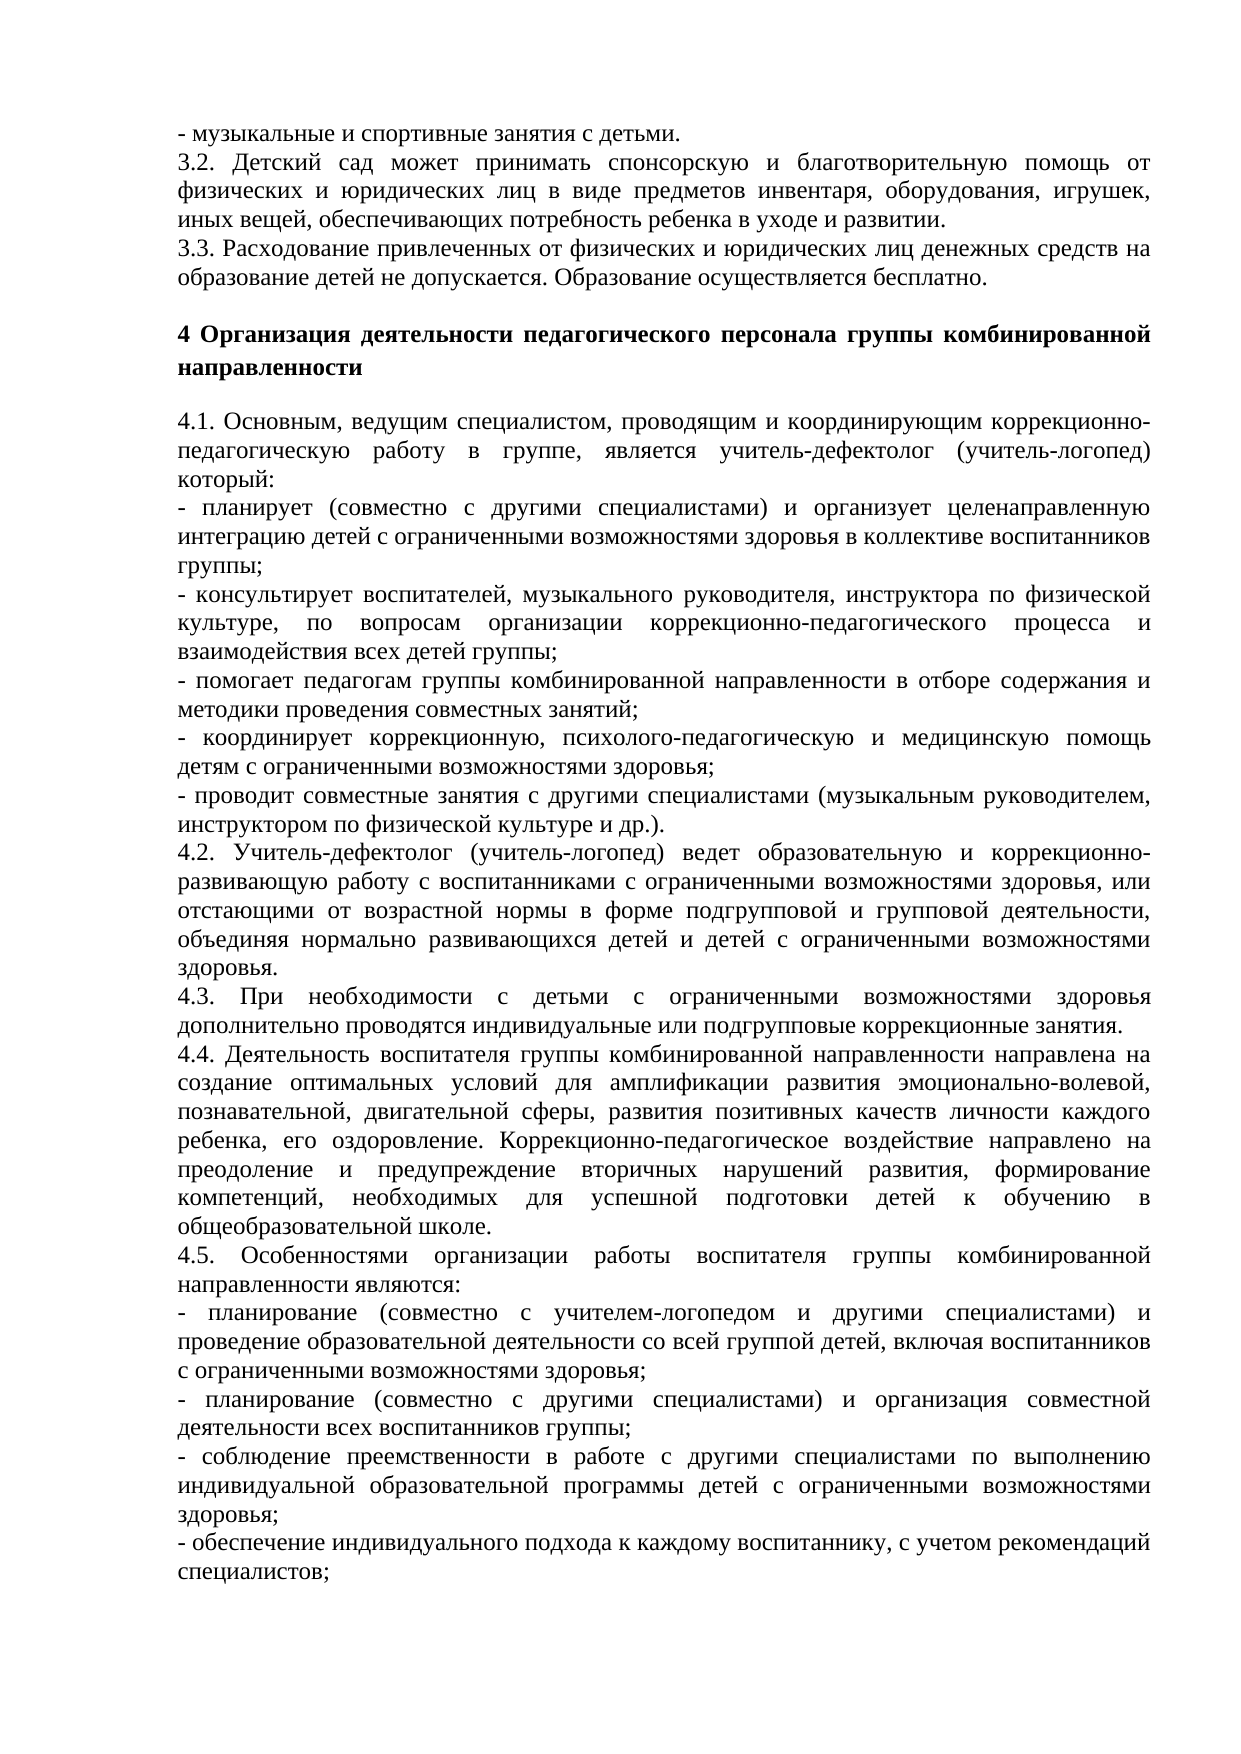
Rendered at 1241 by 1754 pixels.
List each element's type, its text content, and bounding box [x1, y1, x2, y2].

text 4.1. Основным, ведущим специалистом, проводящим и координирующим коррекционно-педагогическую работу в группе, является учитель-дефектолог (учитель-логопед) который: [177, 406, 1152, 492]
text - музыкальные и спортивные занятия с детьми. [177, 118, 1152, 147]
text - соблюдение преемственности в работе с другими специалистами по выполнению индивидуальной образовательной программы детей с ограниченными возможностями здоровья; [177, 1441, 1152, 1527]
text - планирует (совместно с другими специалистами) и организует целенаправленную интеграцию детей с ограниченными возможностями здоровья в коллективе воспитанников группы; [177, 492, 1152, 579]
text - планирование (совместно с учителем-логопедом и другими специалистами) и проведение образовательной деятельности со всей группой детей, включая воспитанников с ограниченными возможностями здоровья; [177, 1297, 1152, 1384]
text 4.5. Особенностями организации работы воспитателя группы комбинированной направленности являются: [177, 1240, 1152, 1297]
text 4.2. Учитель-дефектолог (учитель-логопед) ведет образовательную и коррекционно-развивающую работу с воспитанниками с ограниченными возможностями здоровья, или отстающими от возрастной нормы в форме подгрупповой и групповой деятельности, объединяя нормально развивающихся детей и детей с ограниченными возможностями здоровья. [177, 837, 1152, 981]
text - координирует коррекционную, психолого-педагогическую и медицинскую помощь детям с ограниченными возможностями здоровья; [177, 722, 1152, 780]
text - консультирует воспитателей, музыкального руководителя, инструктора по физической культуре, по вопросам организации коррекционно-педагогического процесса и взаимодействия всех детей группы; [177, 579, 1152, 665]
text 4.3. При необходимости с детьми с ограниченными возможностями здоровья дополнительно проводятся индивидуальные или подгрупповые коррекционные занятия. [177, 981, 1152, 1039]
text 3.2. Детский сад может принимать спонсорскую и благотворительную помощь от физических и юридических лиц в виде предметов инвентаря, оборудования, игрушек, иных вещей, обеспечивающих потребность ребенка в уходе и развитии. [177, 147, 1152, 233]
text 4.4. Деятельность воспитателя группы комбинированной направленности направлена на создание оптимальных условий для амплификации развития эмоционально-волевой, познавательной, двигательной сферы, развития позитивных качеств личности каждого ребенка, его оздоровление. Коррекционно-педагогическое воздействие направлено на преодоление и предупреждение вторичных нарушений развития, формирование компетенций, необходимых для успешной подготовки детей к обучению в общеобразовательной школе. [177, 1039, 1152, 1240]
text 4 Организация деятельности педагогического персонала группы комбинированной направленности [177, 319, 1152, 381]
text - планирование (совместно с другими специалистами) и организация совместной деятельности всех воспитанников группы; [177, 1384, 1152, 1441]
text 3.3. Расходование привлеченных от физических и юридических лиц денежных средств на образование детей не допускается. Образование осуществляется бесплатно. [177, 233, 1152, 291]
text - помогает педагогам группы комбинированной направленности в отборе содержания и методики проведения совместных занятий; [177, 665, 1152, 722]
text - обеспечение индивидуального подхода к каждому воспитаннику, с учетом рекомендаций специалистов; [177, 1527, 1152, 1585]
text - проводит совместные занятия с другими специалистами (музыкальным руководителем, инструктором по физической культуре и др.). [177, 780, 1152, 837]
